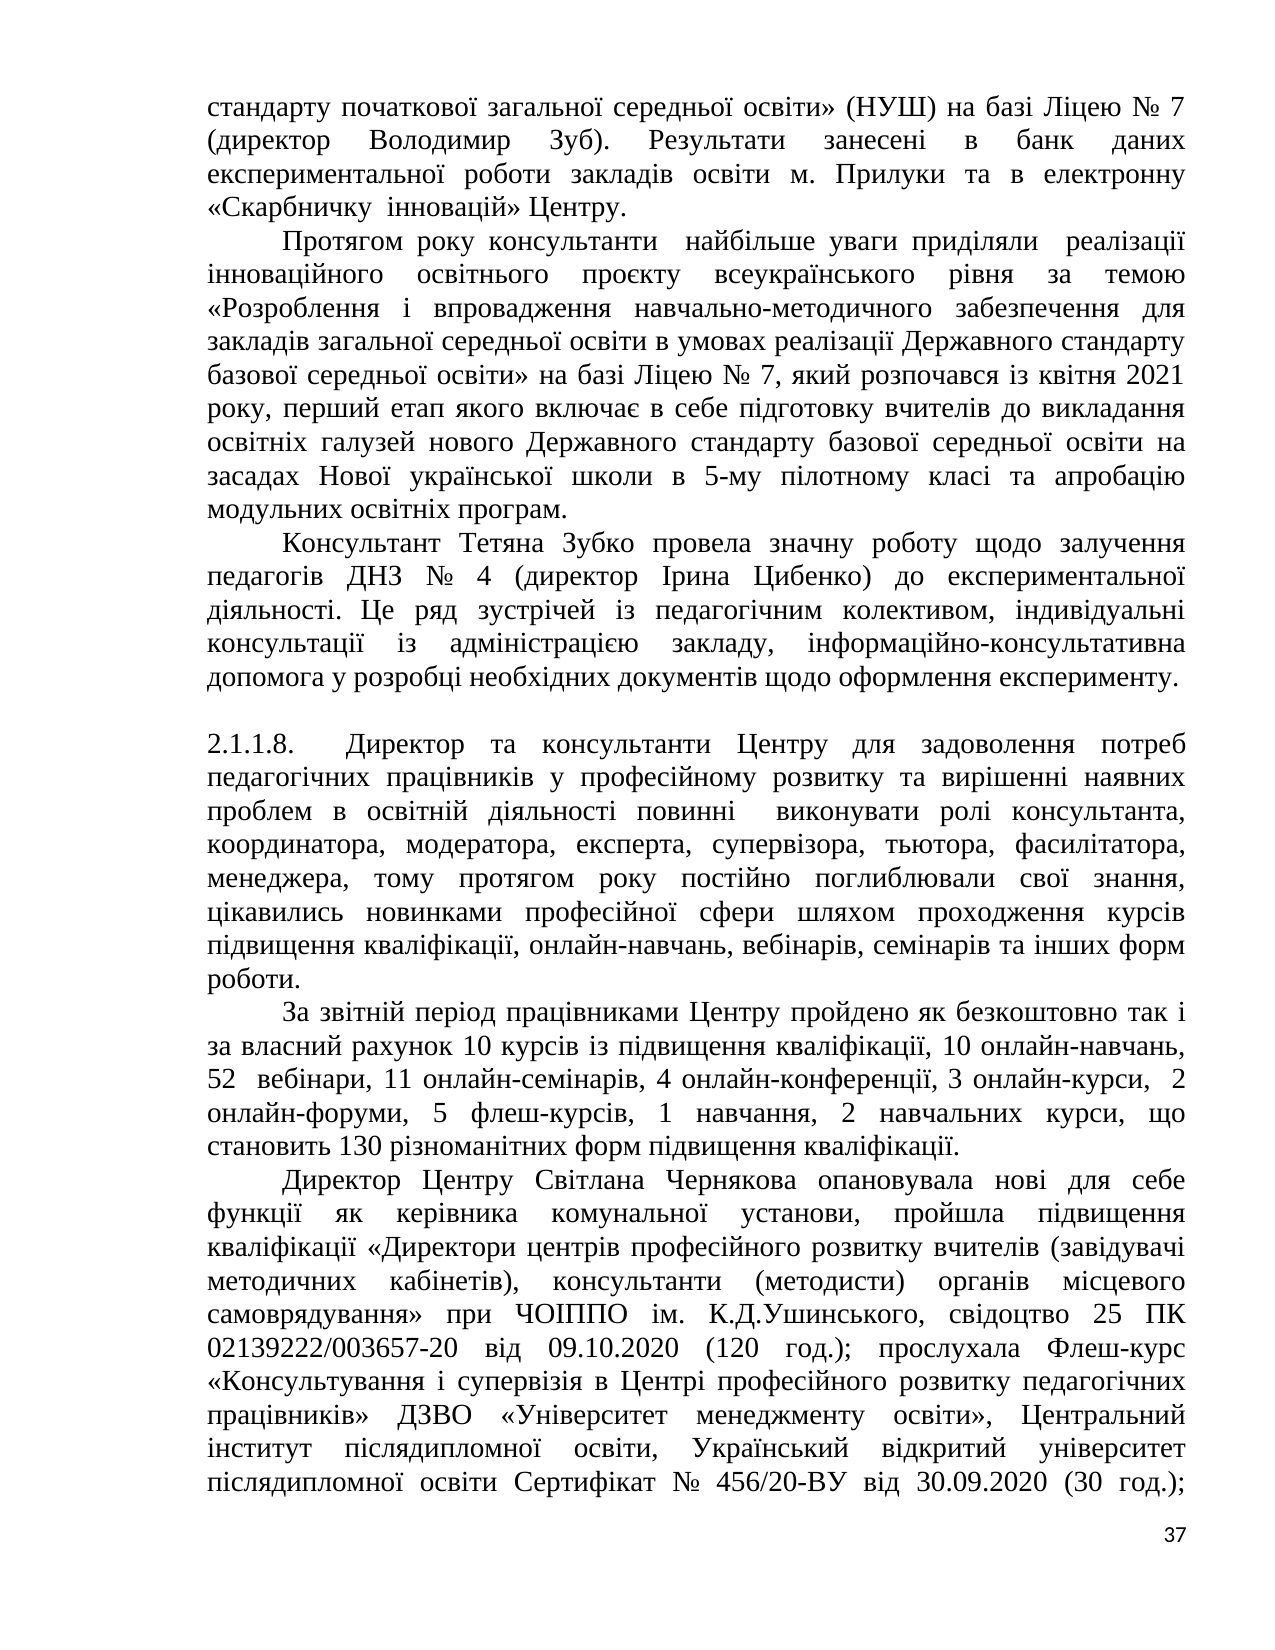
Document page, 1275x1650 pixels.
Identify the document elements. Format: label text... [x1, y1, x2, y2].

text Протягом року консультанти найбільше уваги приділяли реалізації інноваційного освітнього проєкту всеукраїнського рівня за темою «Розроблення і впровадження навчально-методичного забезпечення для закладів загальної середньої освіти в умовах реалізації Державного стандарту базової середньої освіти» на базі Ліцею № 7, який розпочався із квітня 2021 року, перший етап якого включає в себе підготовку вчителів до викладання освітніх галузей нового Державного стандарту базової середньої освіти на засадах Нової української школи в 5-му пілотному класі та апробацію модульних освітніх програм. [207, 223, 1186, 525]
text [207, 89, 1186, 223]
text Консультант Тетяна Зубко провела значну роботу щодо залучення педагогів ДНЗ № 4 (директор Ірина Цибенко) до експериментальної діяльності. Це ряд зустрічей із педагогічним колективом, індивідуальні консультації із адміністрацією закладу, інформаційно-консультативна допомога у розробці необхідних документів щодо оформлення експерименту. [207, 525, 1186, 692]
text 2.1.1.8. Директор та консультанти Центру для задоволення потреб педагогічних працівників у професійному розвитку та вирішенні наявних проблем в освітній діяльності повинні виконувати ролі консультанта, координатора, модератора, експерта, супервізора, тьютора, фасилітатора, менеджера, тому протягом року постійно поглиблювали свої знання, цікавились новинками професійної сфери шляхом проходження курсів підвищення кваліфікації, онлайн-навчань, вебінарів, семінарів та інших форм роботи. [207, 726, 1186, 994]
text За звітній період працівниками Центру пройдено як безкоштовно так і за власний рахунок 10 курсів із підвищення кваліфікації, 10 онлайн-навчань, 52 вебінари, 11 онлайн-семінарів, 4 онлайн-конференції, 3 онлайн-курси, 2 онлайн-форуми, 5 флеш-курсів, 1 навчання, 2 навчальних курси, що становить 130 різноманітних форм підвищення кваліфікації. [207, 994, 1186, 1162]
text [207, 1162, 1186, 1497]
